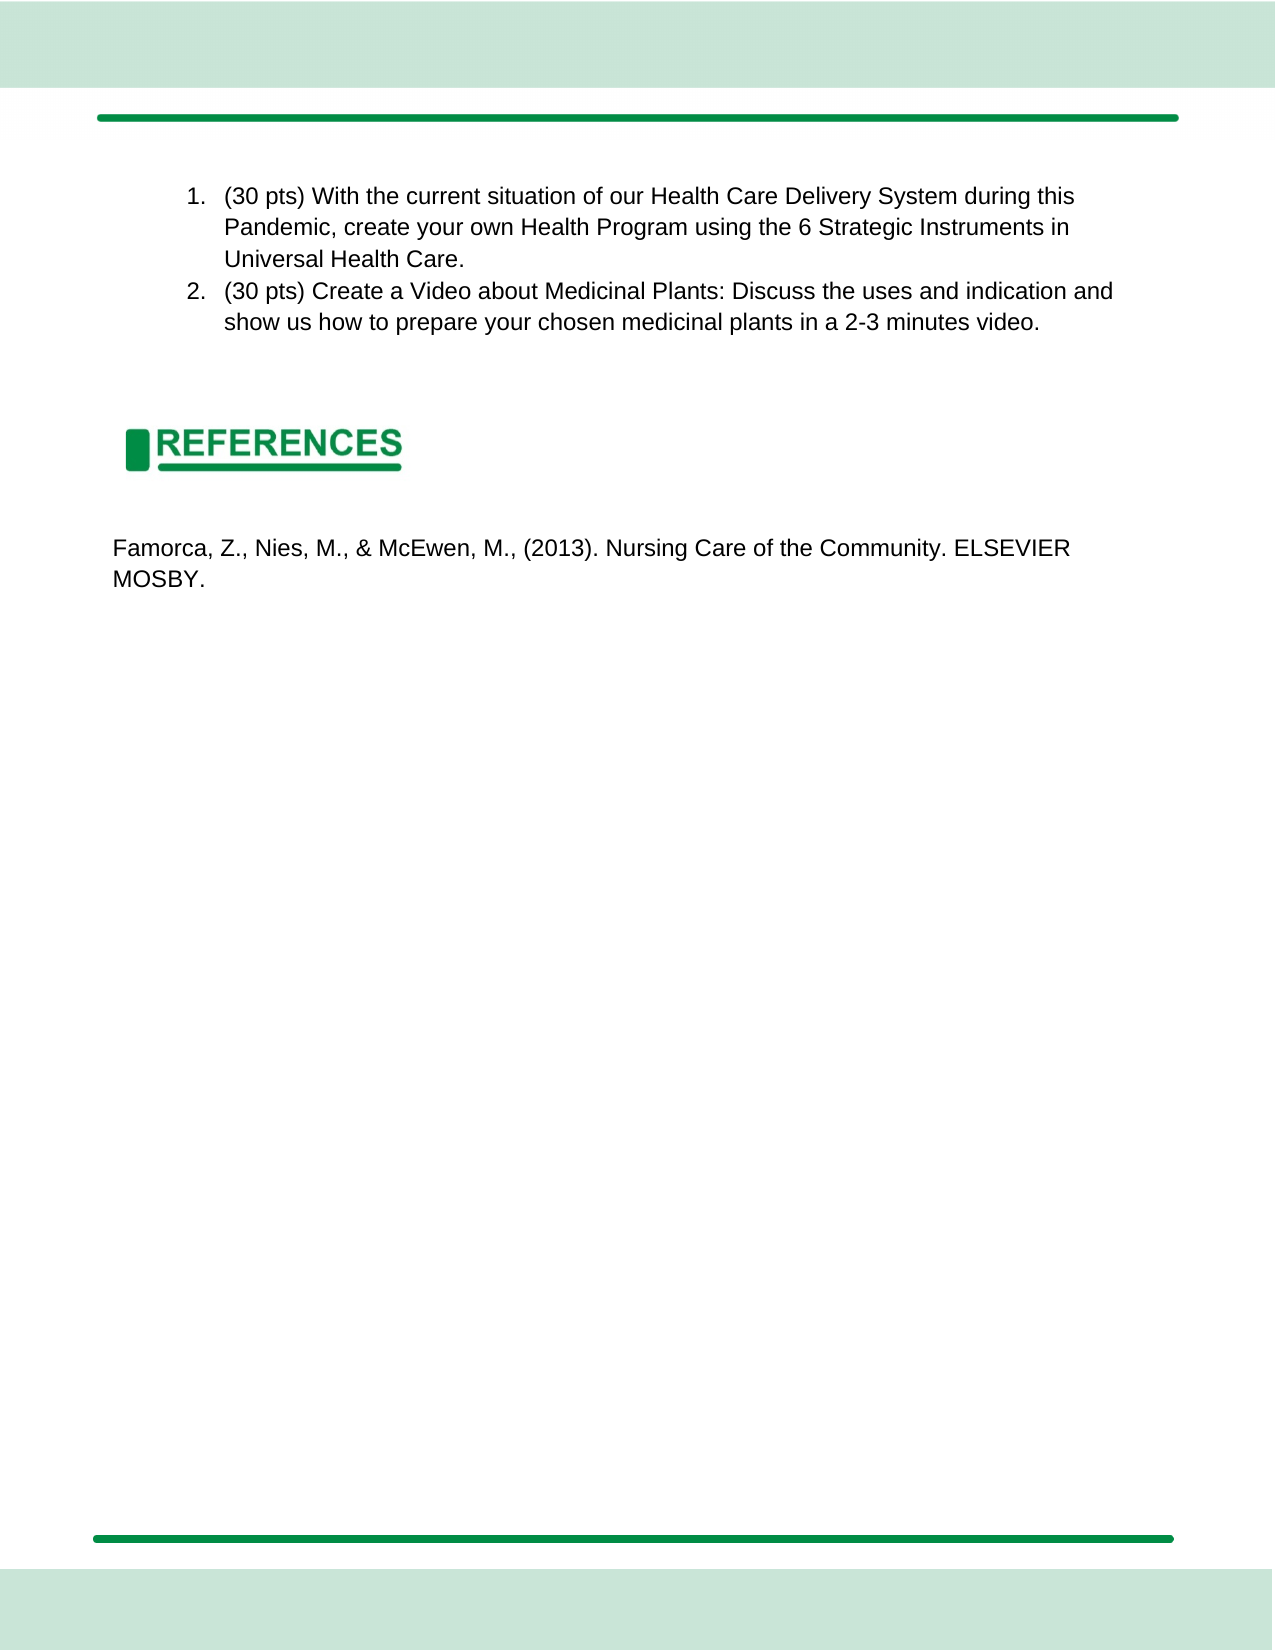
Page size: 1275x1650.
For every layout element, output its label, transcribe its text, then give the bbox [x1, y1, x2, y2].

list (30 pts) With the current situation of our Health Care Delivery System during this Pandemic, create your own Health Program using the 6 Strategic Instruments in Universal Health Care. [186, 182, 1162, 273]
picture [125, 403, 953, 497]
picture [0, 2, 1275, 140]
text Famorca, Z., Nies, M., & McEwen, M., (2013). Nursing Care of the Community. ELSEVIER MOSBY. [112, 534, 1162, 593]
list (30 pts) Create a Video about Medicinal Plants: Discuss the uses and indication and show us how to prepare your chosen medicinal plants in a 2-3 minutes video. [186, 277, 1162, 336]
picture [0, 1517, 1272, 1650]
